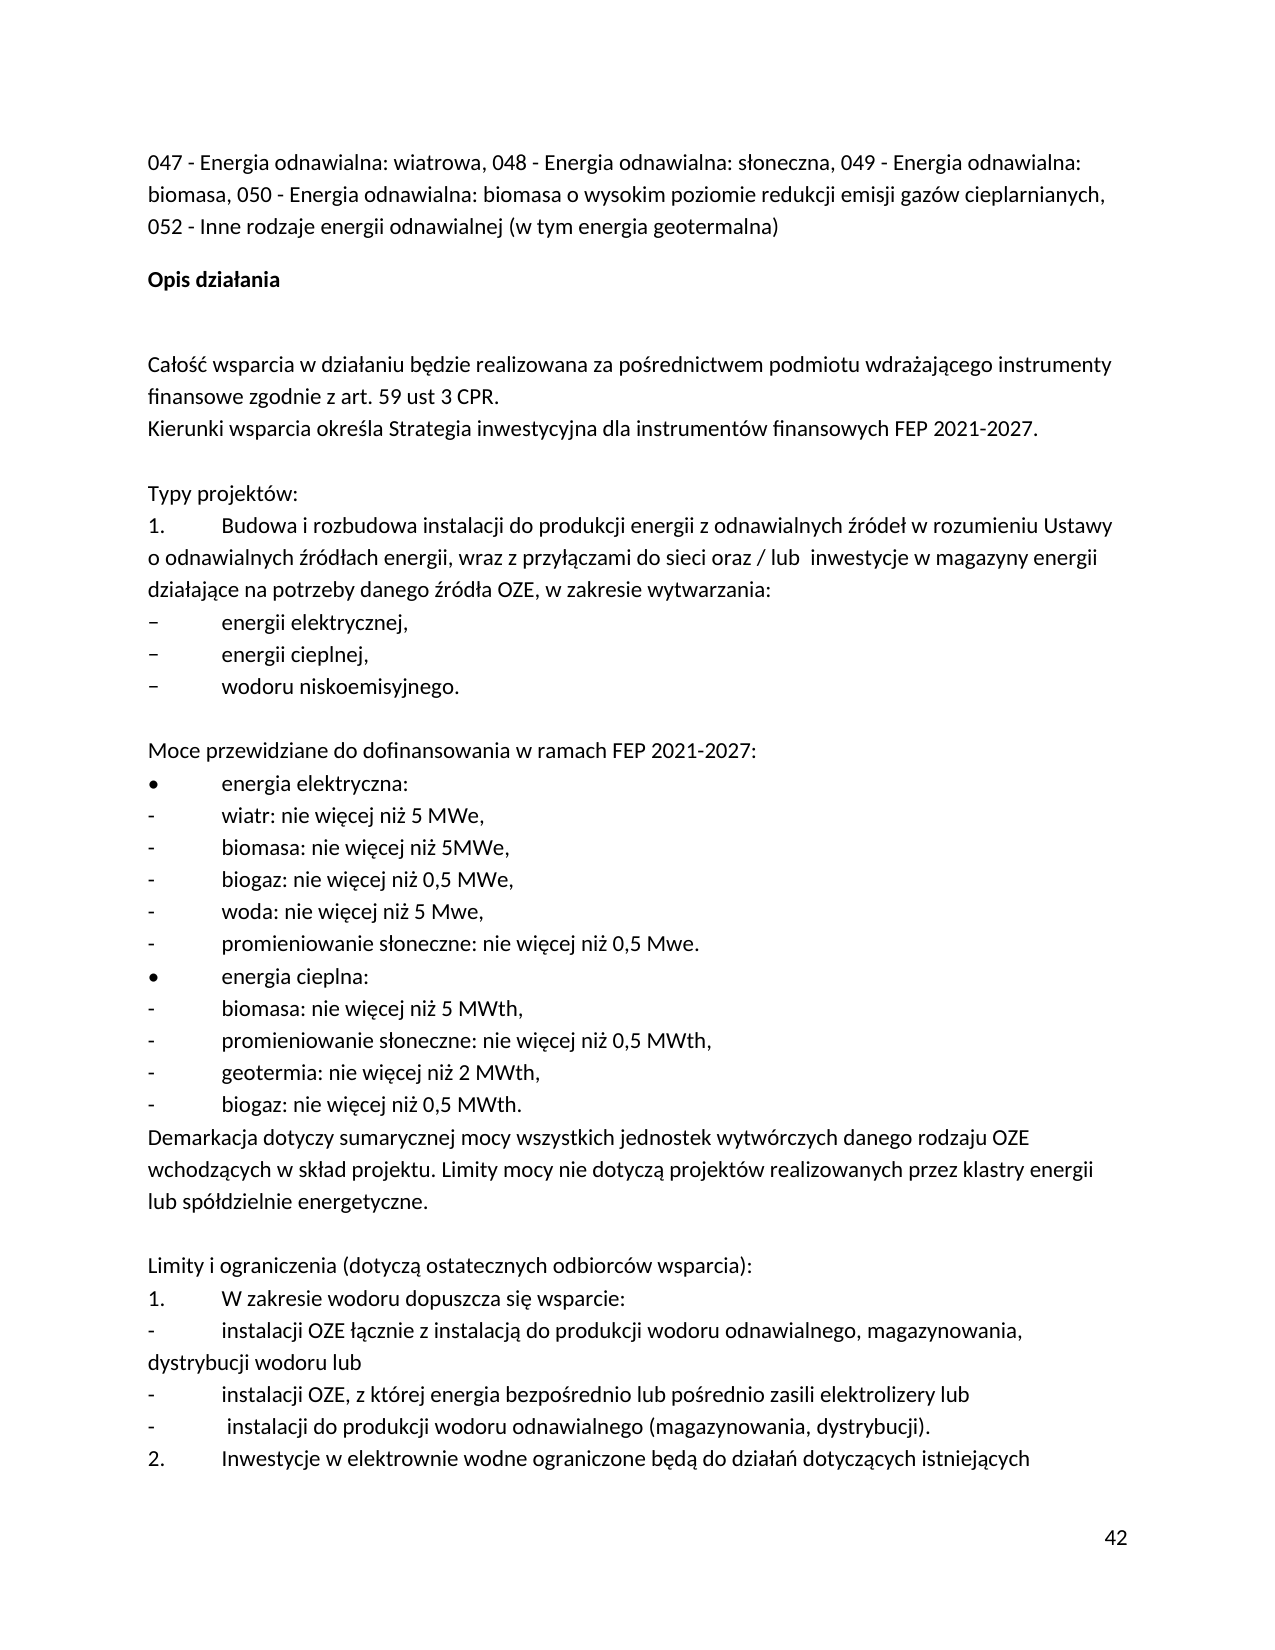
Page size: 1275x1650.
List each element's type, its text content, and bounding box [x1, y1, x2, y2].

text 047 - Energia odnawialna: wiatrowa, 048 - Energia odnawialna: słoneczna, 049 - Energia odnawialna: biomasa, 050 - Energia odnawialna: biomasa o wysokim poziomie redukcji emisji gazów cieplarnianych, 052 - Inne rodzaje energii odnawialnej (w tym energia geotermalna) [148, 148, 1127, 240]
text Opis działania [148, 265, 1127, 293]
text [148, 318, 1127, 1473]
